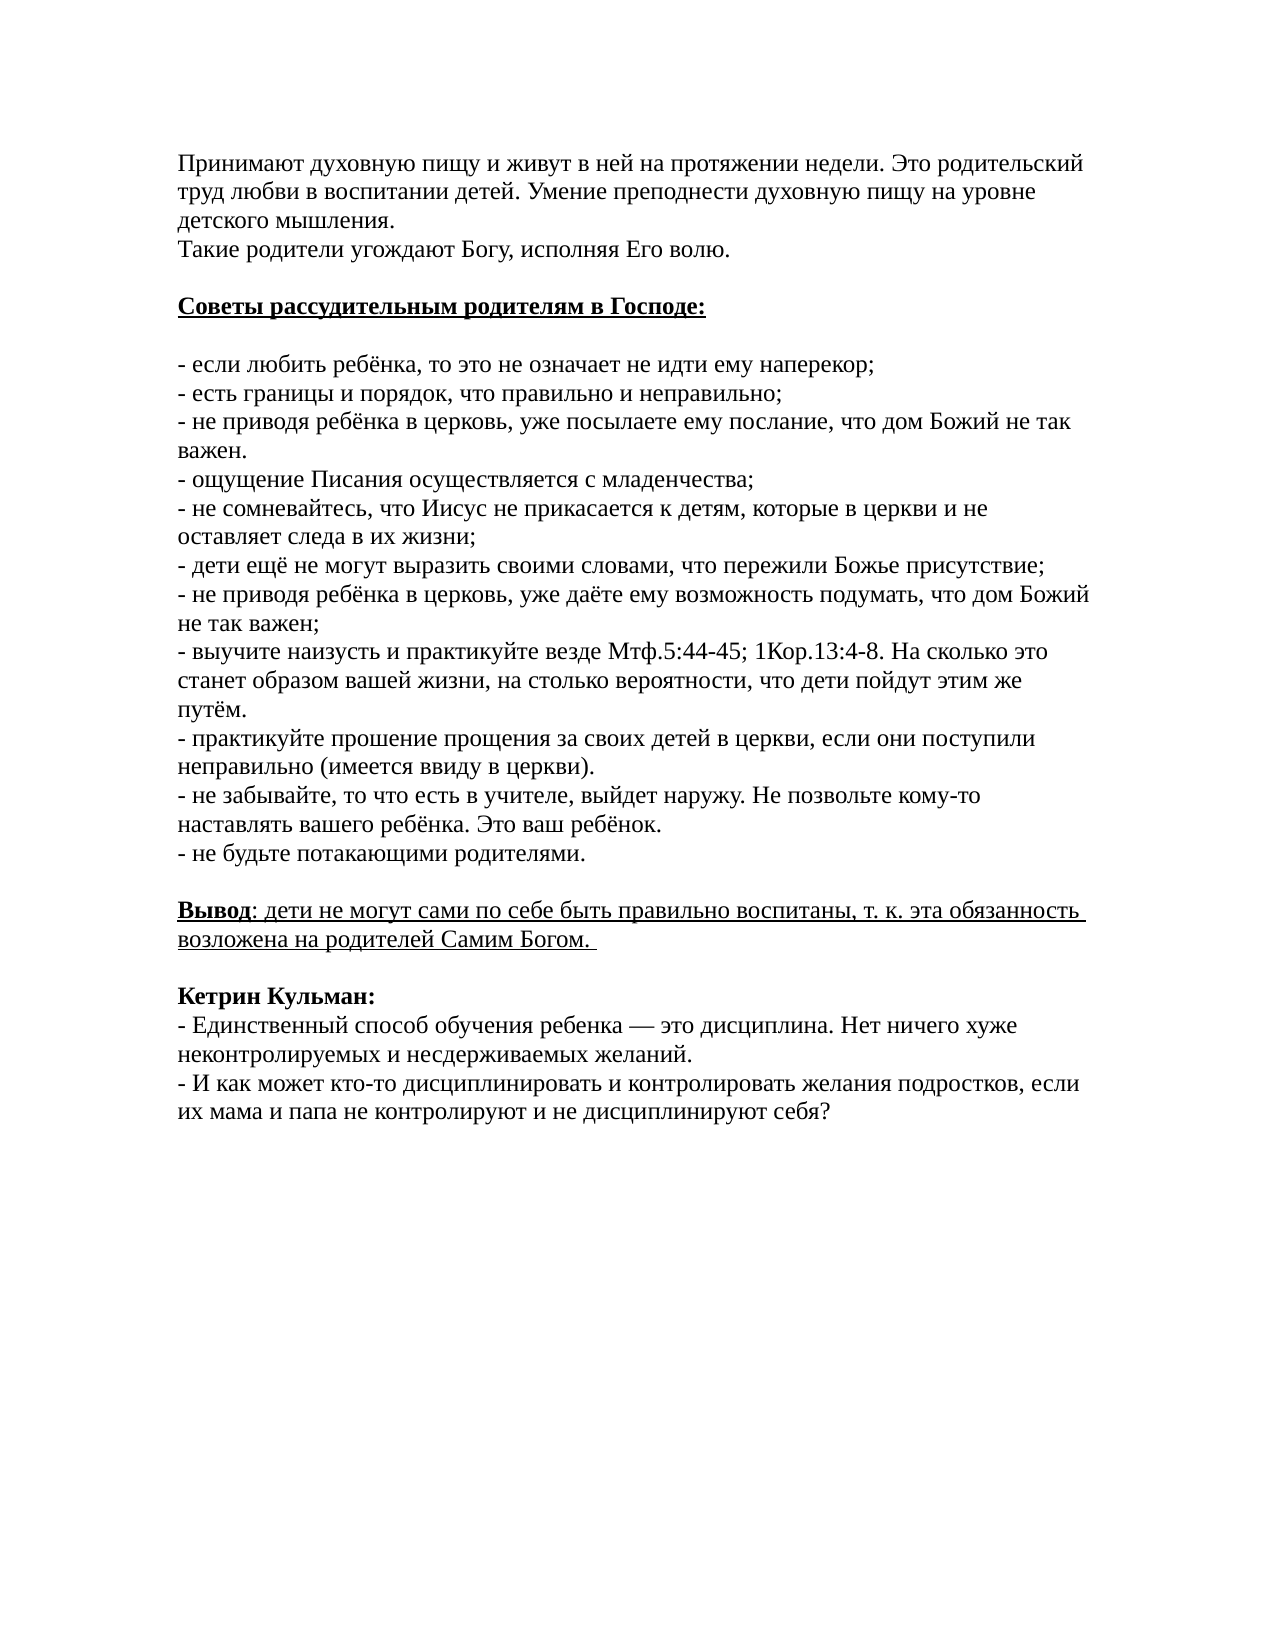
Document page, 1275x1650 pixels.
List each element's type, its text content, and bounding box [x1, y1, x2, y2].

text Принимают духовную пищу и живут в ней на протяжении недели. Это родительский труд любви в воспитании детей. Умение преподнести духовную пищу на уровне детского мышления. [177, 148, 1098, 234]
text - не сомневайтесь, что Иисус не прикасается к детям, которые в церкви и не оставляет следа в их жизни; [177, 493, 1098, 550]
text Советы рассудительным родителям в Господе: [177, 291, 1098, 320]
text - Единственный способ обучения ребенка — это дисциплина. Нет ничего хуже неконтролируемых и несдерживаемых желаний. [177, 1010, 1098, 1068]
text - не приводя ребёнка в церковь, уже даёте ему возможность подумать, что дом Божий не так важен; [177, 579, 1098, 636]
text Вывод: дети не могут сами по себе быть правильно воспитаны, т. к. эта обязанность возложена на родителей Самим Богом. [177, 895, 1098, 953]
text - ощущение Писания осуществляется с младенчества; [177, 464, 1098, 493]
text - есть границы и порядок, что правильно и неправильно; [177, 378, 1098, 406]
text - И как может кто-то дисциплинировать и контролировать желания подростков, если их мама и папа не контролируют и не дисциплинируют себя? [177, 1068, 1098, 1125]
text - не приводя ребёнка в церковь, уже посылаете ему послание, что дом Божий не так важен. [177, 406, 1098, 464]
text - если любить ребёнка, то это не означает не идти ему наперекор; [177, 349, 1098, 378]
text - не будьте потакающими родителями. [177, 838, 1098, 866]
text - выучите наизусть и практикуйте везде Мтф.5:44-45; 1Кор.13:4-8. На сколько это станет образом вашей жизни, на столько вероятности, что дети пойдут этим же путём. [177, 636, 1098, 723]
text - не забывайте, то что есть в учителе, выйдет наружу. Не позвольте кому-то наставлять вашего ребёнка. Это ваш ребёнок. [177, 780, 1098, 838]
text - практикуйте прошение прощения за своих детей в церкви, если они поступили неправильно (имеется ввиду в церкви). [177, 723, 1098, 780]
text - дети ещё не могут выразить своими словами, что пережили Божье присутствие; [177, 550, 1098, 579]
text Такие родители угождают Богу, исполняя Его волю. [177, 234, 1098, 263]
text Кетрин Кульман: [177, 981, 1098, 1010]
